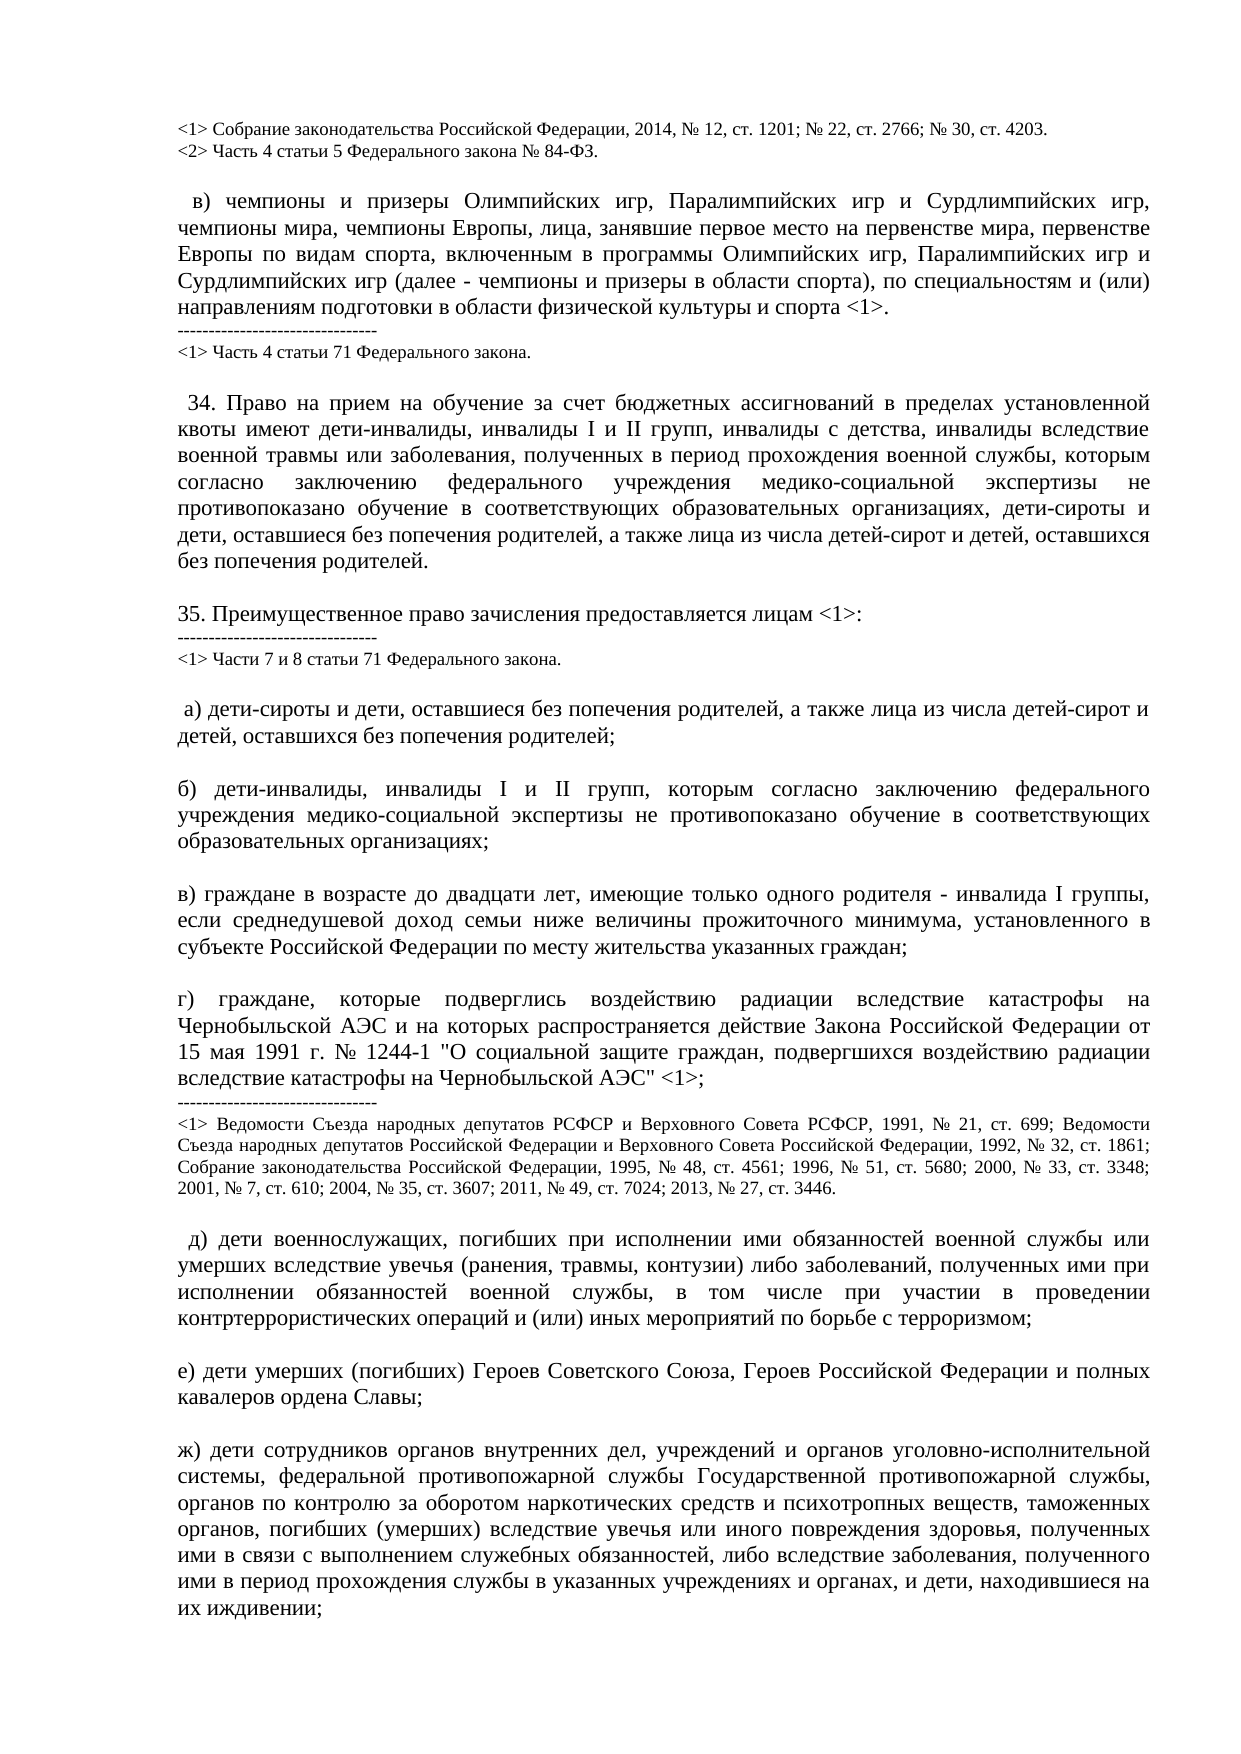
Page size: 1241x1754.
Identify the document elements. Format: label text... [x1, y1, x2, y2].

text е) дети умерших (погибших) Героев Советского Союза, Героев Российской Федерации и полных кавалеров ордена Славы; [177, 1357, 1152, 1409]
text <1> Ведомости Съезда народных депутатов РСФСР и Верховного Совета РСФСР, 1991, № 21, ст. 699; Ведомости Съезда народных депутатов Российской Федерации и Верховного Совета Российской Федерации, 1992, № 32, ст. 1861; Собрание законодательства Российской Федерации, 1995, № 48, ст. 4561; 1996, № 51, ст. 5680; 2000, № 33, ст. 3348; 2001, № 7, ст. 610; 2004, № 35, ст. 3607; 2011, № 49, ст. 7024; 2013, № 27, ст. 3446. [177, 1112, 1152, 1199]
text в) граждане в возрасте до двадцати лет, имеющие только одного родителя - инвалида I группы, если среднедушевой доход семьи ниже величины прожиточного минимума, установленного в субъекте Российской Федерации по месту жительства указанных граждан; [177, 880, 1152, 959]
text <1> Собрание законодательства Российской Федерации, 2014, № 12, ст. 1201; № 22, ст. 2766; № 30, ст. 4203. [177, 118, 1152, 140]
text -------------------------------- [177, 1091, 1152, 1112]
text в) чемпионы и призеры Олимпийских игр, Паралимпийских игр и Сурдлимпийских игр, чемпионы мира, чемпионы Европы, лица, занявшие первое место на первенстве мира, первенстве Европы по видам спорта, включенным в программы Олимпийских игр, Паралимпийских игр и Сурдлимпийских игр (далее - чемпионы и призеры в области спорта), по специальностям и (или) направлениям подготовки в области физической культуры и спорта <1>. [177, 188, 1152, 319]
text -------------------------------- [177, 626, 1152, 648]
text -------------------------------- [177, 319, 1152, 341]
text д) дети военнослужащих, погибших при исполнении ими обязанностей военной службы или умерших вследствие увечья (ранения, травмы, контузии) либо заболеваний, полученных ими при исполнении обязанностей военной службы, в том числе при участии в проведении контртеррористических операций и (или) иных мероприятий по борьбе с терроризмом; [177, 1225, 1152, 1330]
text г) граждане, которые подверглись воздействию радиации вследствие катастрофы на Чернобыльской АЭС и на которых распространяется действие Закона Российской Федерации от 15 мая 1991 г. № 1244-1 "О социальной защите граждан, подвергшихся воздействию радиации вследствие катастрофы на Чернобыльской АЭС" <1>; [177, 985, 1152, 1091]
text а) дети-сироты и дети, оставшиеся без попечения родителей, а также лица из числа детей-сирот и детей, оставшихся без попечения родителей; [177, 696, 1152, 748]
text 34. Право на прием на обучение за счет бюджетных ассигнований в пределах установленной квоты имеют дети-инвалиды, инвалиды I и II групп, инвалиды с детства, инвалиды вследствие военной травмы или заболевания, полученных в период прохождения военной службы, которым согласно заключению федерального учреждения медико-социальной экспертизы не противопоказано обучение в соответствующих образовательных организациях, дети-сироты и дети, оставшиеся без попечения родителей, а также лица из числа детей-сирот и детей, оставшихся без попечения родителей. [177, 389, 1152, 573]
text <2> Часть 4 статьи 5 Федерального закона № 84-ФЗ. [177, 140, 1152, 161]
text 35. Преимущественное право зачисления предоставляется лицам <1>: [177, 600, 1152, 626]
text ж) дети сотрудников органов внутренних дел, учреждений и органов уголовно-исполнительной системы, федеральной противопожарной службы Государственной противопожарной службы, органов по контролю за оборотом наркотических средств и психотропных веществ, таможенных органов, погибших (умерших) вследствие увечья или иного повреждения здоровья, полученных ими в связи с выполнением служебных обязанностей, либо вследствие заболевания, полученного ими в период прохождения службы в указанных учреждениях и органах, и дети, находившиеся на их иждивении; [177, 1436, 1152, 1620]
text <1> Часть 4 статьи 71 Федерального закона. [177, 341, 1152, 362]
text б) дети-инвалиды, инвалиды I и II групп, которым согласно заключению федерального учреждения медико-социальной экспертизы не противопоказано обучение в соответствующих образовательных организациях; [177, 774, 1152, 854]
text <1> Части 7 и 8 статьи 71 Федерального закона. [177, 648, 1152, 669]
